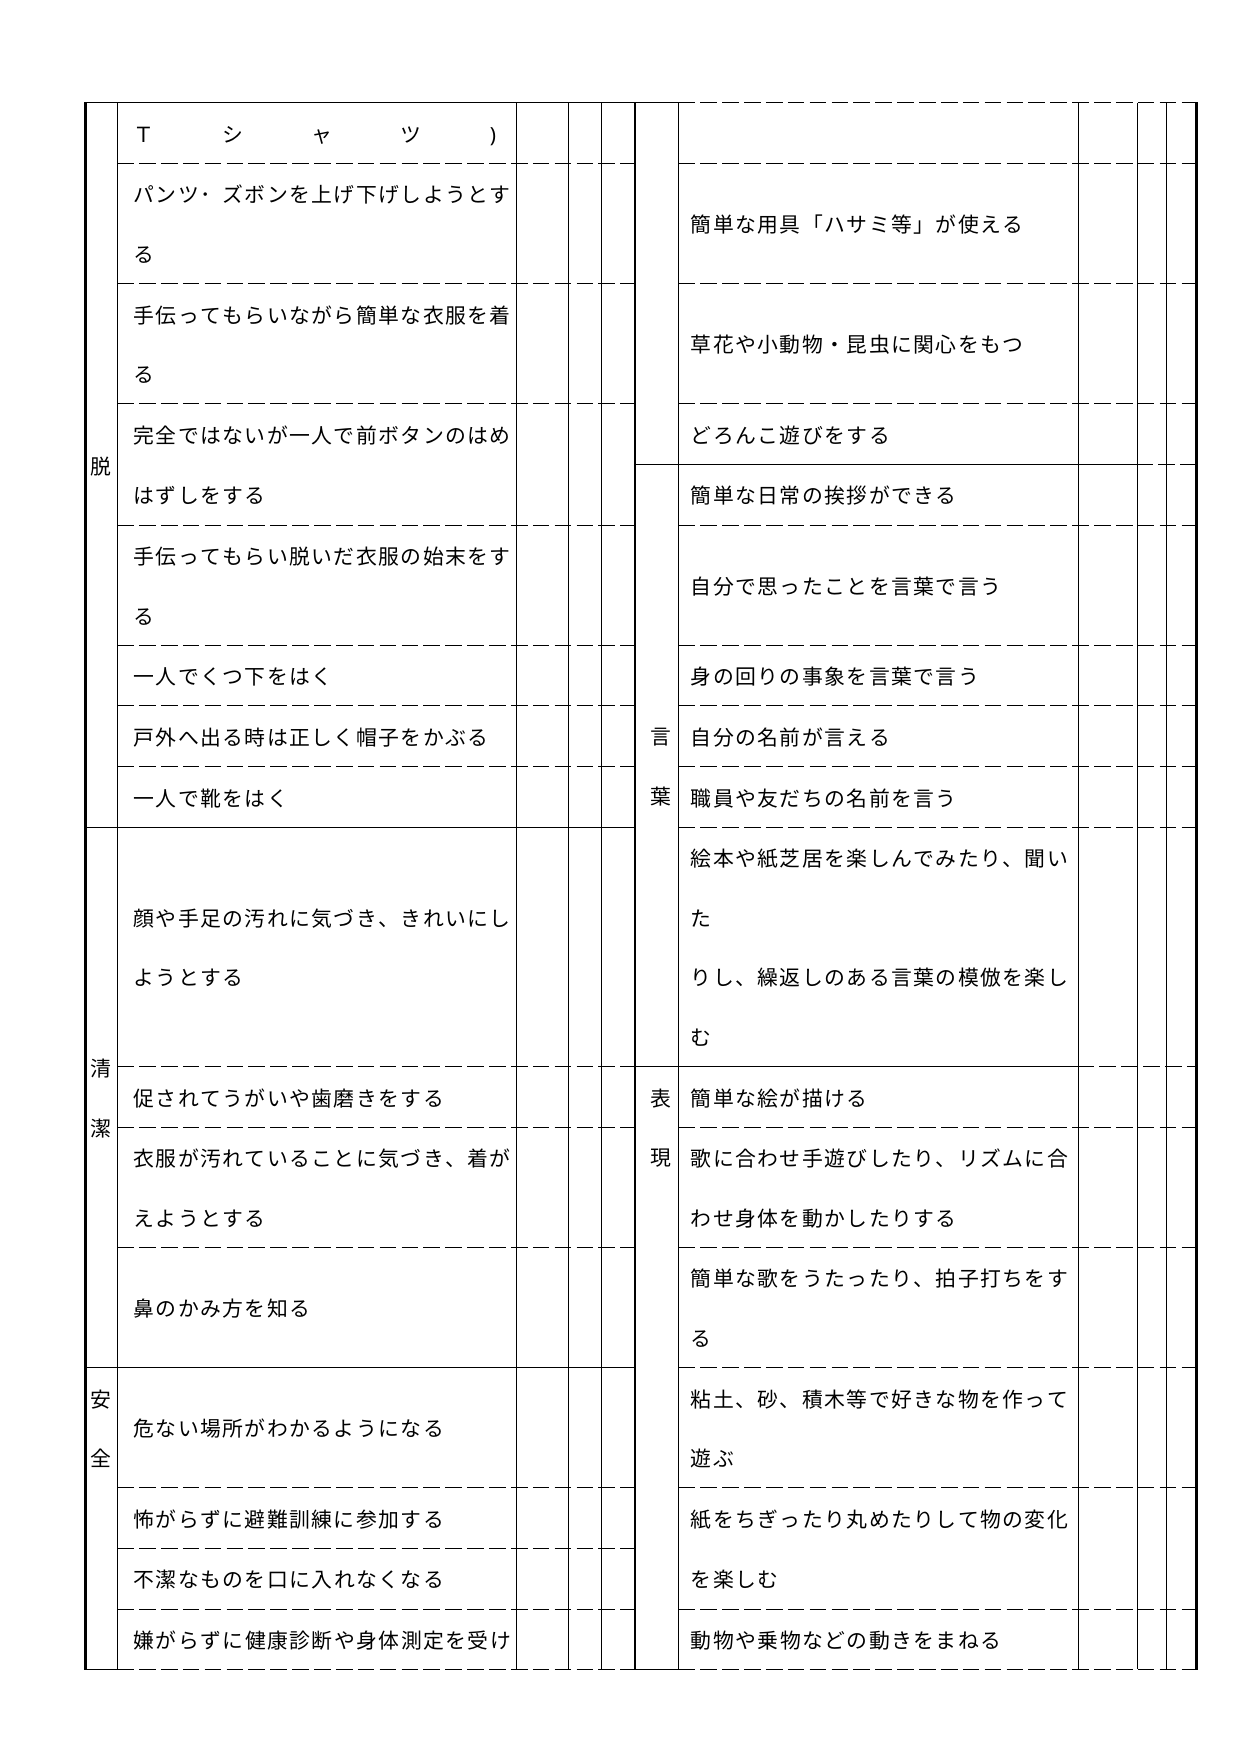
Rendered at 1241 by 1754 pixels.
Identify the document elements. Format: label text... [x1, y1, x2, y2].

table_cell 顔や手足の汚れに気づき、きれいにしようとする [118, 828, 516, 1066]
table_cell [1138, 1367, 1166, 1487]
table_cell 身の回りの事象を言葉で言う [679, 645, 1078, 705]
table_cell [517, 766, 568, 827]
table_cell 衣服が汚れていることに気づき、着がえようとする [118, 1127, 516, 1247]
table_cell [1079, 525, 1137, 645]
table_cell 不潔なものを口に入れなくなる [118, 1548, 516, 1608]
table_cell [569, 705, 601, 766]
table_cell [1138, 1487, 1166, 1608]
table_cell [1079, 283, 1137, 403]
table_cell [602, 1487, 634, 1548]
table_cell [1079, 645, 1137, 705]
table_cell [118, 103, 516, 163]
table_cell [517, 103, 568, 163]
table_cell [1138, 1609, 1166, 1669]
table_cell 一人でくつ下をはく [118, 645, 516, 705]
table_cell [1079, 705, 1137, 766]
table_cell [1167, 1066, 1195, 1127]
table_cell [569, 1127, 601, 1247]
table_cell [1138, 102, 1166, 163]
table_cell 絵本や紙芝居を楽しんでみたり、聞いた りし、繰返しのある言葉の模倣を楽しむ [679, 827, 1078, 1066]
table_cell [602, 705, 634, 766]
table_cell 表現 [636, 1067, 678, 1669]
table_cell [569, 283, 601, 403]
table_cell [1167, 163, 1195, 283]
table_cell [1138, 645, 1166, 705]
table_cell [602, 1548, 634, 1608]
table_cell [1167, 1487, 1195, 1608]
table_cell パンツ･ズボンを上げ下げしようとする [118, 163, 516, 283]
table_cell [1138, 283, 1166, 403]
table_cell [569, 1066, 601, 1127]
table_cell 怖がらずに避難訓練に参加する [118, 1487, 516, 1548]
table_cell [1167, 403, 1195, 464]
table_cell 自分で思ったことを言葉で言う [679, 525, 1078, 645]
table_cell [1138, 403, 1166, 464]
table_cell 色の名前がわかる（3色位） [679, 102, 1078, 163]
table_cell [517, 403, 568, 524]
table_cell 嫌がらずに健康診断や身体測定を受ける [118, 1609, 516, 1669]
table_cell [1079, 1066, 1137, 1127]
table_cell [1167, 1127, 1195, 1247]
table_cell [517, 828, 568, 1066]
table_cell [602, 1247, 634, 1367]
table_cell [1167, 464, 1195, 524]
table_cell [517, 1548, 568, 1608]
table_cell [602, 283, 634, 403]
table_cell 簡単な用具「ハサミ等」が使える [679, 163, 1078, 283]
table_cell [569, 103, 601, 163]
table_cell 歌に合わせ手遊びしたり、リズムに合わせ身体を動かしたりする [679, 1127, 1078, 1247]
table_cell [517, 1609, 568, 1669]
table_cell [517, 705, 568, 766]
table_cell [1138, 525, 1166, 645]
table_cell 危ない場所がわかるようになる [118, 1368, 516, 1487]
table_cell 手伝ってもらい脱いだ衣服の始末をする [118, 525, 516, 645]
table_cell [569, 525, 601, 645]
table_cell 簡単な歌をうたったり、拍子打ちをする [679, 1247, 1078, 1367]
table_cell [1079, 1367, 1137, 1487]
table_cell [1079, 465, 1137, 524]
table_cell [1079, 1127, 1137, 1247]
table_cell [517, 1368, 568, 1487]
table_cell [517, 645, 568, 705]
table_cell [1079, 827, 1137, 1066]
table_cell [1138, 827, 1166, 1066]
table_cell 簡単な絵が描ける [679, 1067, 1078, 1127]
table_cell [602, 645, 634, 705]
table_cell [602, 403, 634, 524]
table_cell [1079, 163, 1137, 283]
table_cell 簡単な日常の挨拶ができる [679, 465, 1078, 524]
table_cell [517, 1487, 568, 1548]
table_cell [1167, 1609, 1195, 1669]
table_cell [569, 403, 601, 524]
table_cell [1167, 283, 1195, 403]
table_cell 完全ではないが一人で前ボタンのはめはずしをする [118, 403, 516, 524]
table_cell [602, 828, 634, 1066]
table_cell [1167, 766, 1195, 827]
table_cell [1167, 645, 1195, 705]
table_cell [517, 283, 568, 403]
table_cell [1138, 705, 1166, 766]
table_cell [602, 103, 634, 163]
table_cell [1079, 766, 1137, 827]
table_cell [1079, 403, 1137, 464]
table_cell [517, 1127, 568, 1247]
table_cell [1138, 1127, 1166, 1247]
table_cell 粘土、砂、積木等で好きな物を作って遊ぶ [679, 1367, 1078, 1487]
table_cell [517, 163, 568, 283]
table_cell [1167, 525, 1195, 645]
table_cell 一人で靴をはく [118, 766, 516, 827]
table_cell [1167, 1247, 1195, 1367]
table_cell [517, 525, 568, 645]
table_cell 草花や小動物・昆虫に関心をもつ [679, 283, 1078, 403]
table_cell [1138, 464, 1166, 524]
table_cell [569, 1487, 601, 1548]
table_cell 清潔 [87, 828, 117, 1367]
table_cell [569, 828, 601, 1066]
table_cell 促されてうがいや歯磨きをする [118, 1066, 516, 1127]
table_cell 自分の名前が言える [679, 705, 1078, 766]
table_cell 手伝ってもらいながら簡単な衣服を着る [118, 283, 516, 403]
table_cell [1138, 766, 1166, 827]
table_cell 着脱 [87, 103, 117, 827]
table_cell [569, 1609, 601, 1669]
table_cell 鼻のかみ方を知る [118, 1247, 516, 1367]
table_cell 動物や乗物などの動きをまねる [679, 1609, 1078, 1669]
table_cell [602, 1066, 634, 1127]
table_cell [1167, 102, 1195, 163]
table_cell [602, 1609, 634, 1669]
table_cell [602, 1368, 634, 1487]
table_cell [1167, 705, 1195, 766]
table_cell [1167, 827, 1195, 1066]
table_cell どろんこ遊びをする [679, 403, 1078, 464]
table_cell [1138, 1066, 1166, 1127]
table_cell [1138, 1247, 1166, 1367]
table_cell [1079, 1487, 1137, 1608]
table_cell [602, 525, 634, 645]
table_cell 戸外へ出る時は正しく帽子をかぶる [118, 705, 516, 766]
table_cell [569, 1247, 601, 1367]
table_cell [1138, 163, 1166, 283]
table_cell [569, 1368, 601, 1487]
table_cell [517, 1247, 568, 1367]
table_cell [569, 766, 601, 827]
table_cell [517, 1066, 568, 1127]
table_cell [1079, 1247, 1137, 1367]
table_cell [569, 1548, 601, 1608]
table_cell 職員や友だちの名前を言う [679, 766, 1078, 827]
table_cell [602, 766, 634, 827]
table_cell [602, 163, 634, 283]
table_cell 紙をちぎったり丸めたりして物の変化を楽しむ [679, 1487, 1078, 1608]
table_cell [1079, 1609, 1137, 1669]
table_cell 言葉 [636, 465, 678, 1066]
table_cell [1079, 102, 1137, 163]
table_cell [602, 1127, 634, 1247]
table_cell [1167, 1367, 1195, 1487]
table_cell [569, 163, 601, 283]
table_cell [569, 645, 601, 705]
table_cell 安全 [87, 1368, 117, 1669]
